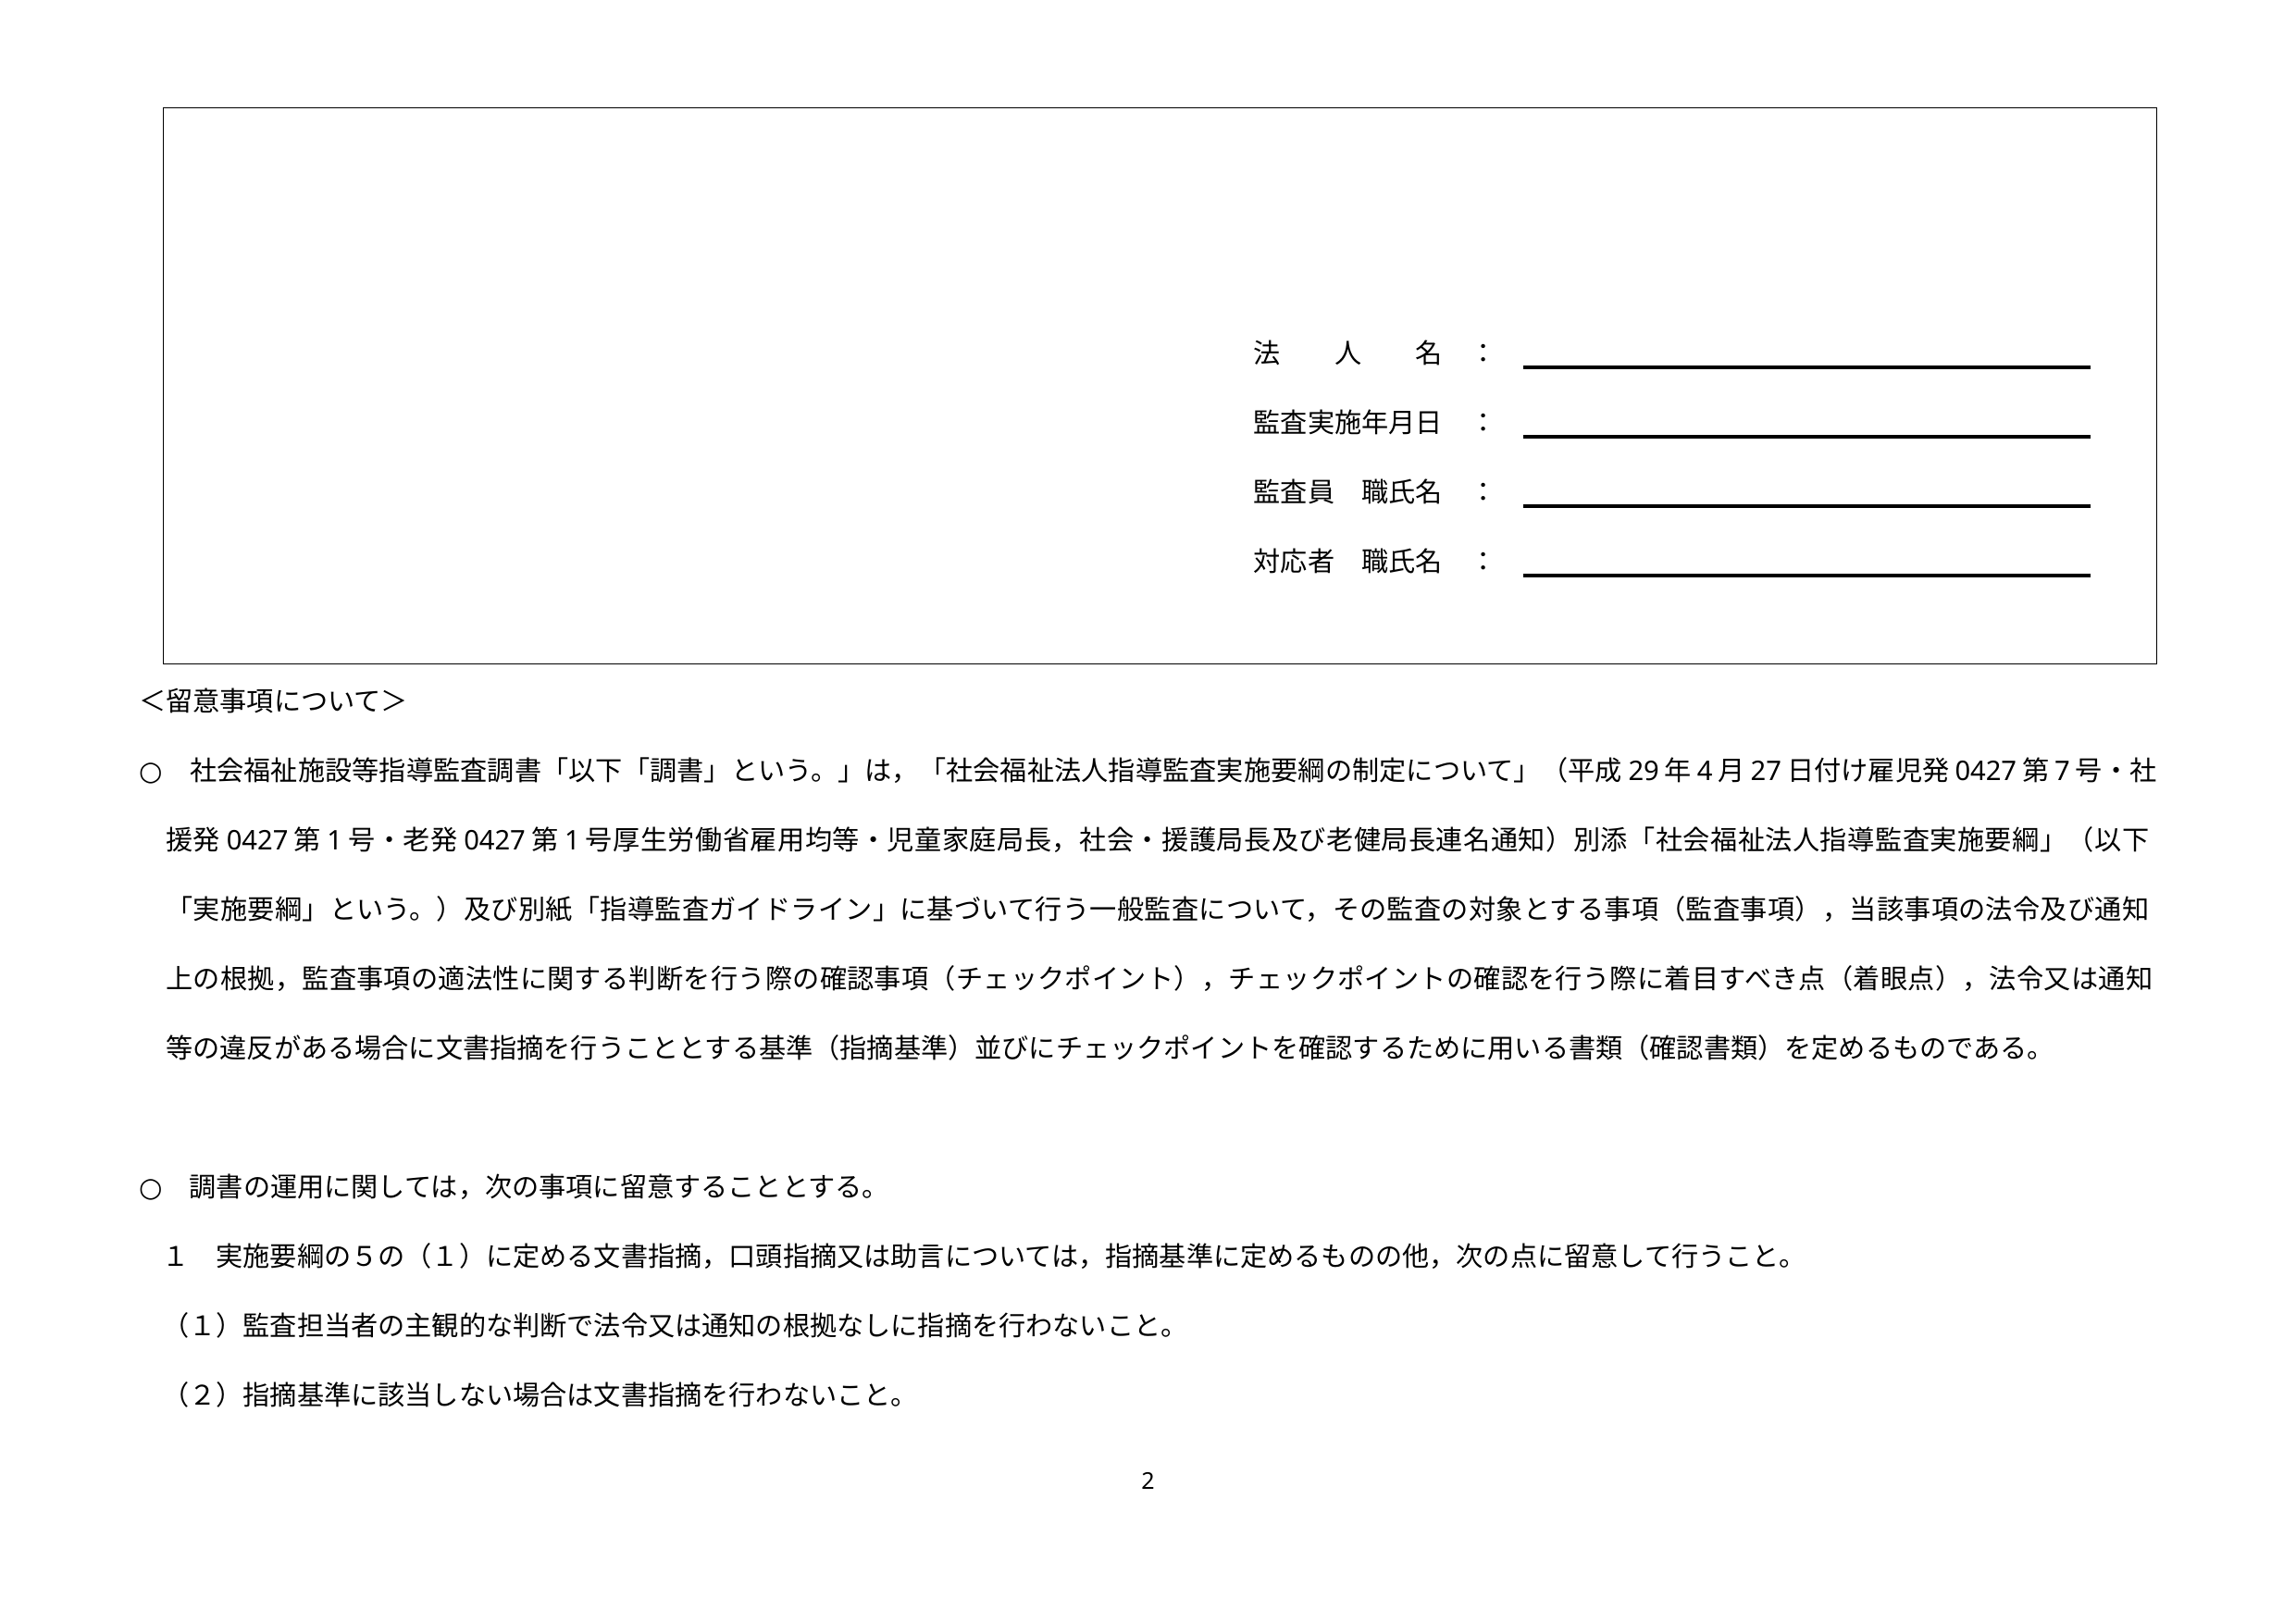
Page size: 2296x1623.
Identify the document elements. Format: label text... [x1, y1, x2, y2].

text ○ 調書の運用に関しては，次の事項に留意することとする。 [139, 1150, 2156, 1220]
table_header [164, 108, 2156, 663]
text １ 実施要綱の５の（１）に定める文書指摘，口頭指摘又は助言については，指摘基準に定めるものの他，次の点に留意して行うこと。 [162, 1220, 2156, 1289]
text ○ 社会福祉施設等指導監査調書「以下「調書」という。」は，「社会福祉法人指導監査実施要綱の制定について」（平成29年4月27日付け雇児発0427第7号・社援発0427第1号・老発0427第1号厚生労働省雇用均等・児童家庭局長，社会・援護局長及び老健局長連名通知）別添「社会福祉法人指導監査実施要綱」（以下「実施要綱」という。）及び別紙「指導監査ガイドライン」に基づいて行う一般監査について，その監査の対象とする事項（監査事項），当該事項の法令及び通知上の根拠，監査事項の適法性に関する判断を行う際の確認事項（チェックポイント），チェックポイントの確認を行う際に着目すべき点（着眼点），法令又は通知等の違反がある場合に文書指摘を行うこととする基準（指摘基準）並びにチェックポイントを確認するために用いる書類（確認書類）を定めるものである。 [139, 734, 2156, 1081]
text （２）指摘基準に該当しない場合は文書指摘を行わないこと。 [162, 1358, 2156, 1428]
text ＜留意事項について＞ [139, 664, 2156, 734]
text （１）監査担当者の主観的な判断で法令又は通知の根拠なしに指摘を行わないこと。 [162, 1289, 2156, 1358]
